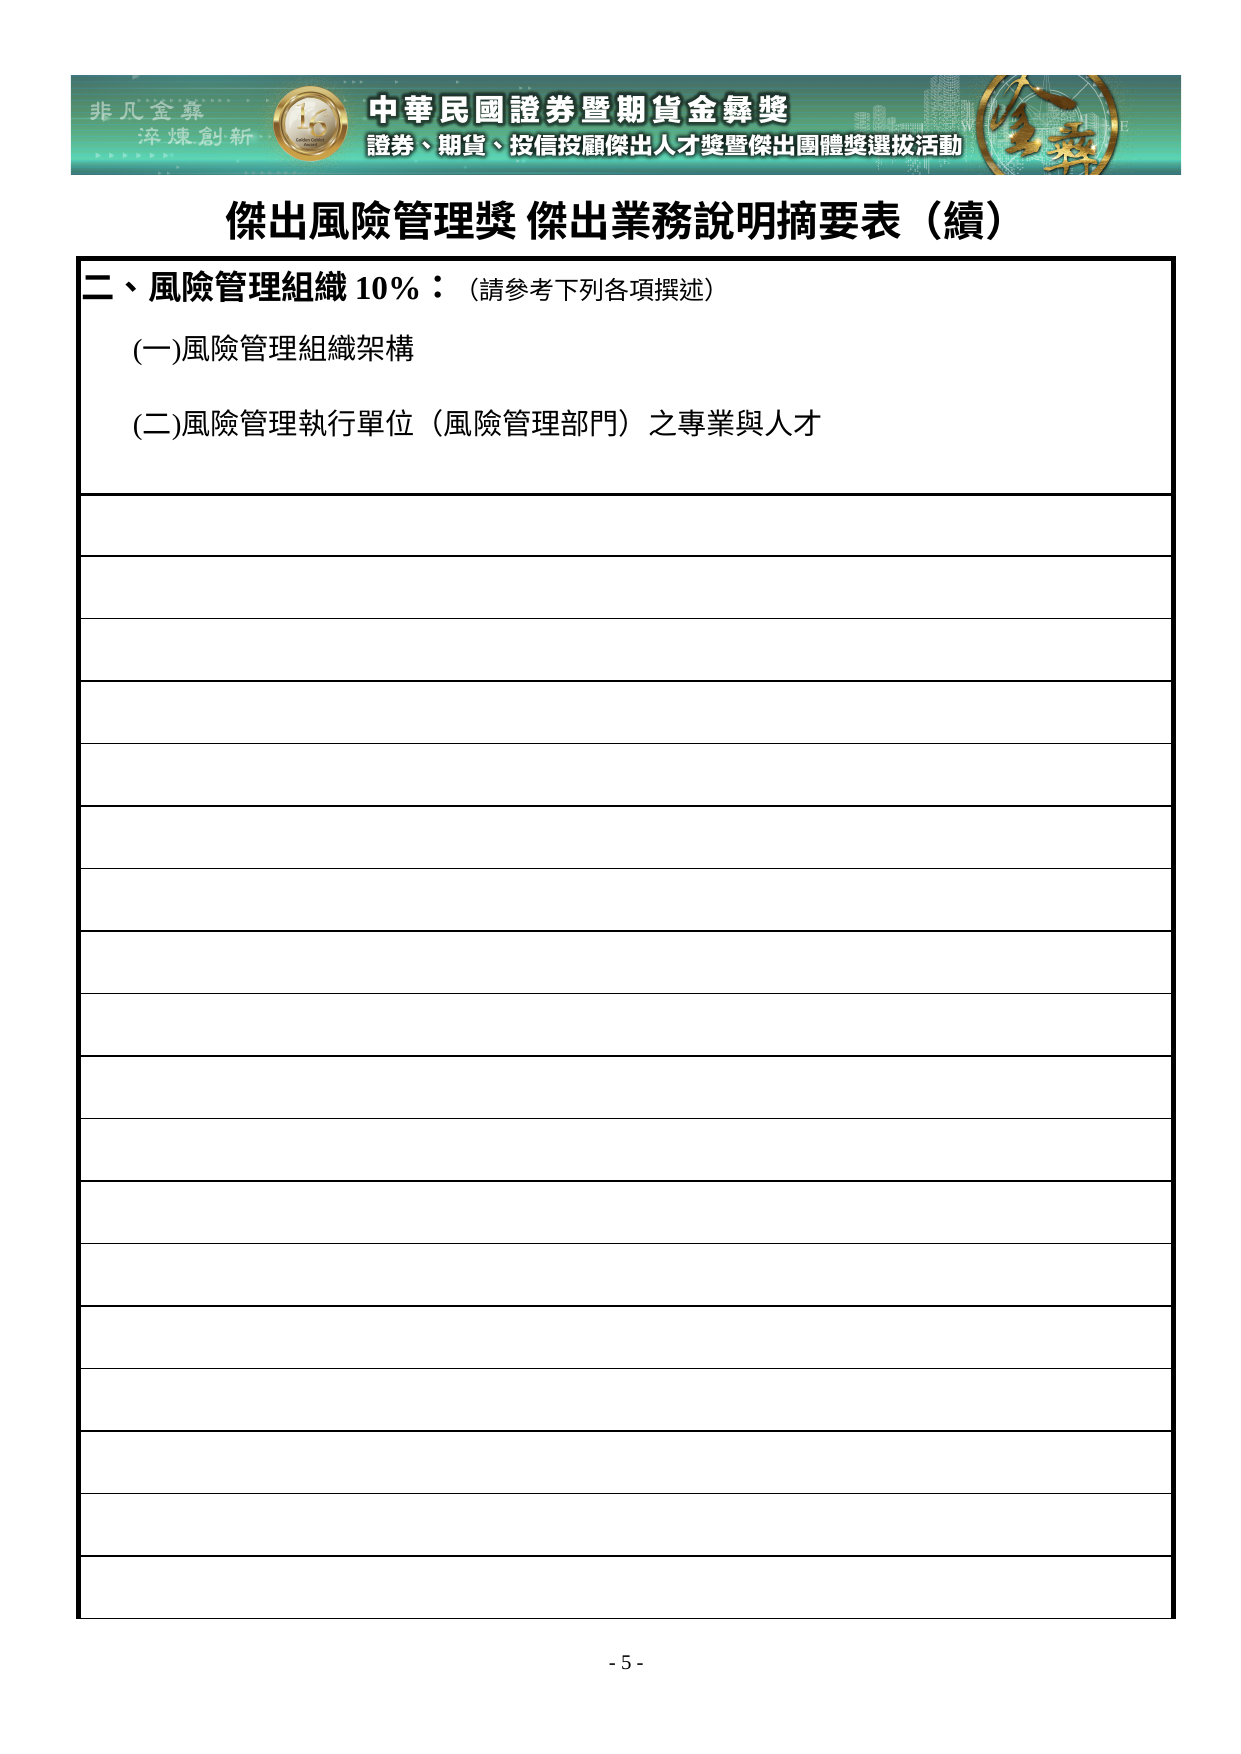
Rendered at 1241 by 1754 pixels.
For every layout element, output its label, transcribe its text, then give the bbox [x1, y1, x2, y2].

table_cell [81, 807, 1171, 868]
table_cell [81, 1369, 1171, 1430]
table_header 二、風險管理組織10%：（請參考下列各項撰述） (一)風險管理組織架構 (二)風險管理執行單位（風險管理部門）之專業與人才 [81, 261, 1171, 493]
table_cell [81, 932, 1171, 993]
table_cell [81, 1494, 1171, 1555]
table_cell [81, 1244, 1171, 1305]
table_cell [81, 496, 1171, 555]
table_cell [81, 994, 1171, 1055]
table_cell [81, 619, 1171, 680]
table_cell [81, 1432, 1171, 1493]
table_cell [81, 1182, 1171, 1243]
table_cell [81, 744, 1171, 805]
table_cell [81, 1557, 1171, 1618]
picture [70, 75, 1182, 175]
table_cell [81, 1119, 1171, 1180]
table_cell [81, 869, 1171, 930]
table_cell [81, 1307, 1171, 1368]
table_cell [81, 682, 1171, 743]
text 傑出風險管理獎 傑出業務說明摘要表（續） [71, 181, 1181, 256]
table_cell [81, 1057, 1171, 1118]
table_cell [81, 557, 1171, 618]
